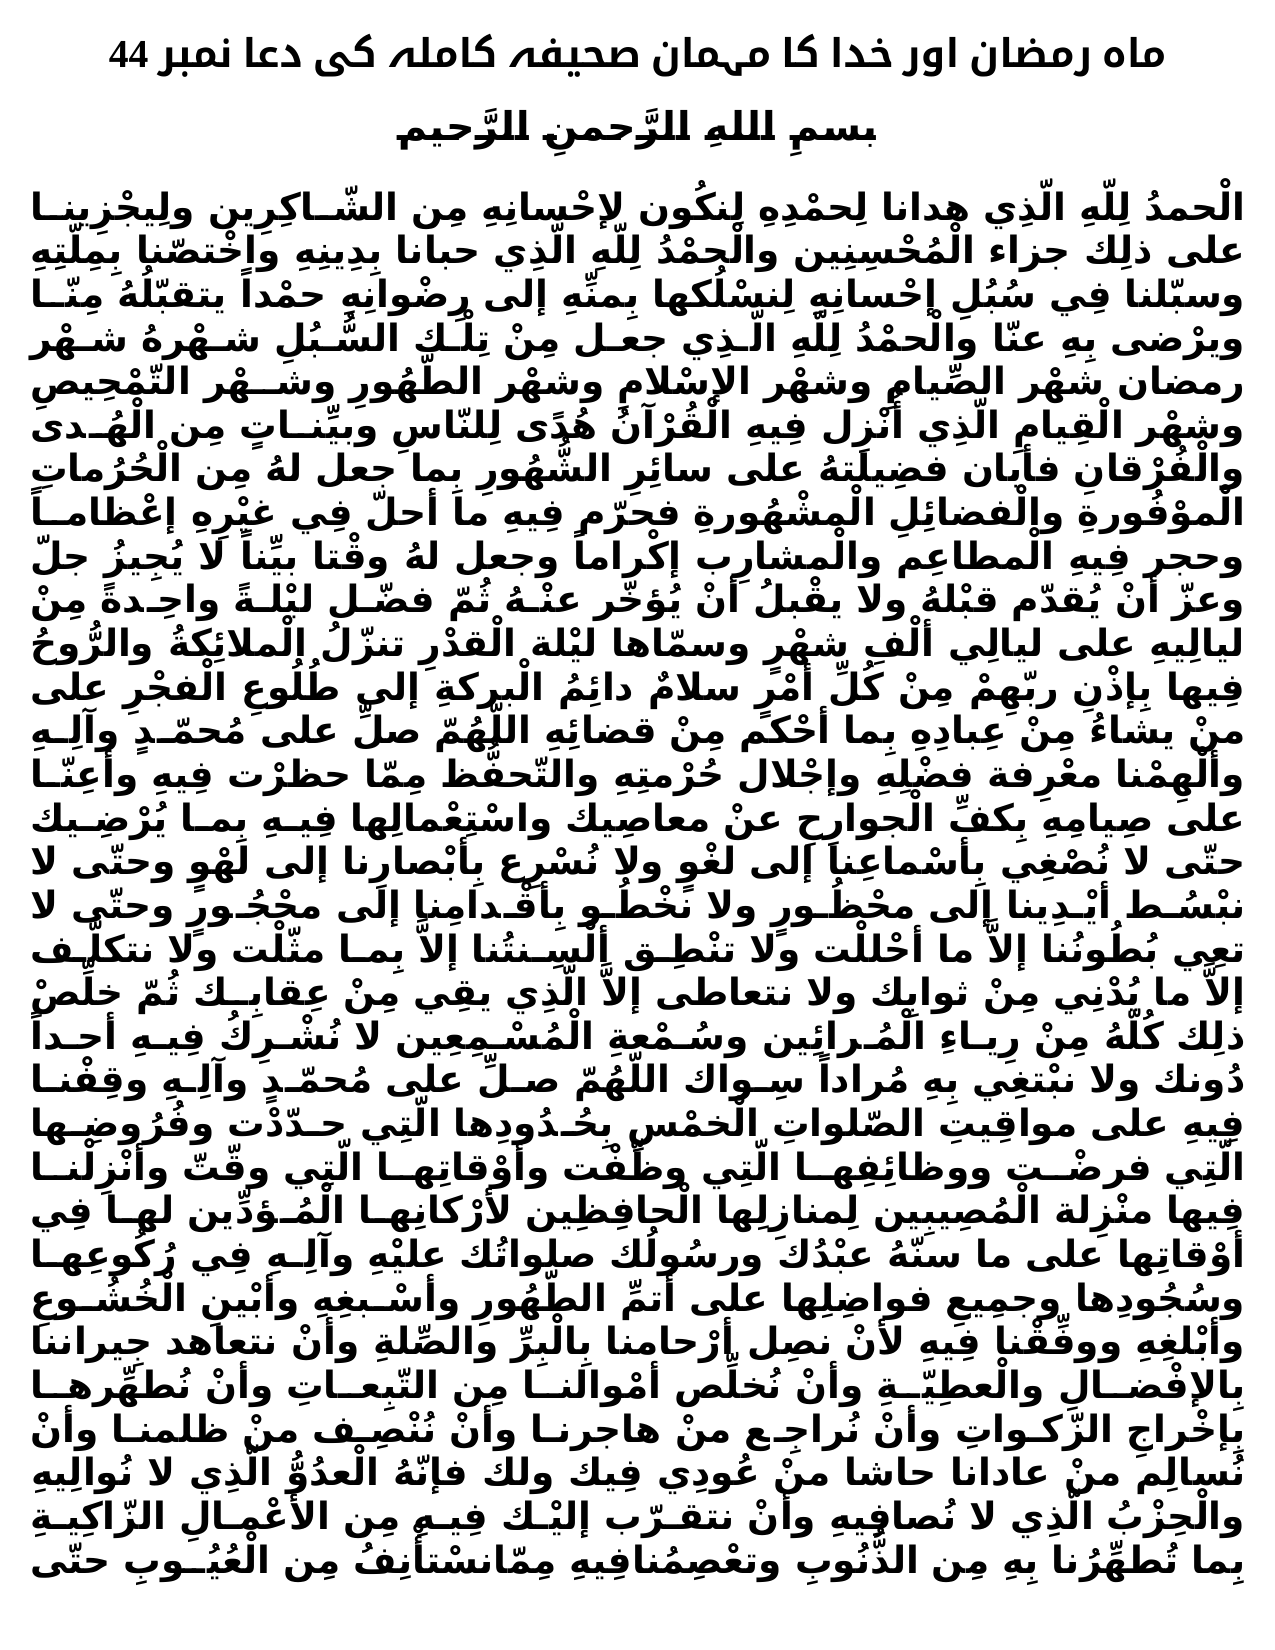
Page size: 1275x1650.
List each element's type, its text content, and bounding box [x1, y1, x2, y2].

text ماہ رمضان اور خدا کا مہمان صحیفہ کاملہ کی دعا نمبر 44 [30, 30, 1245, 76]
text بسمِ اللهِ الرَّحمنِ الرَّحيم [30, 103, 1245, 149]
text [30, 185, 1245, 1582]
